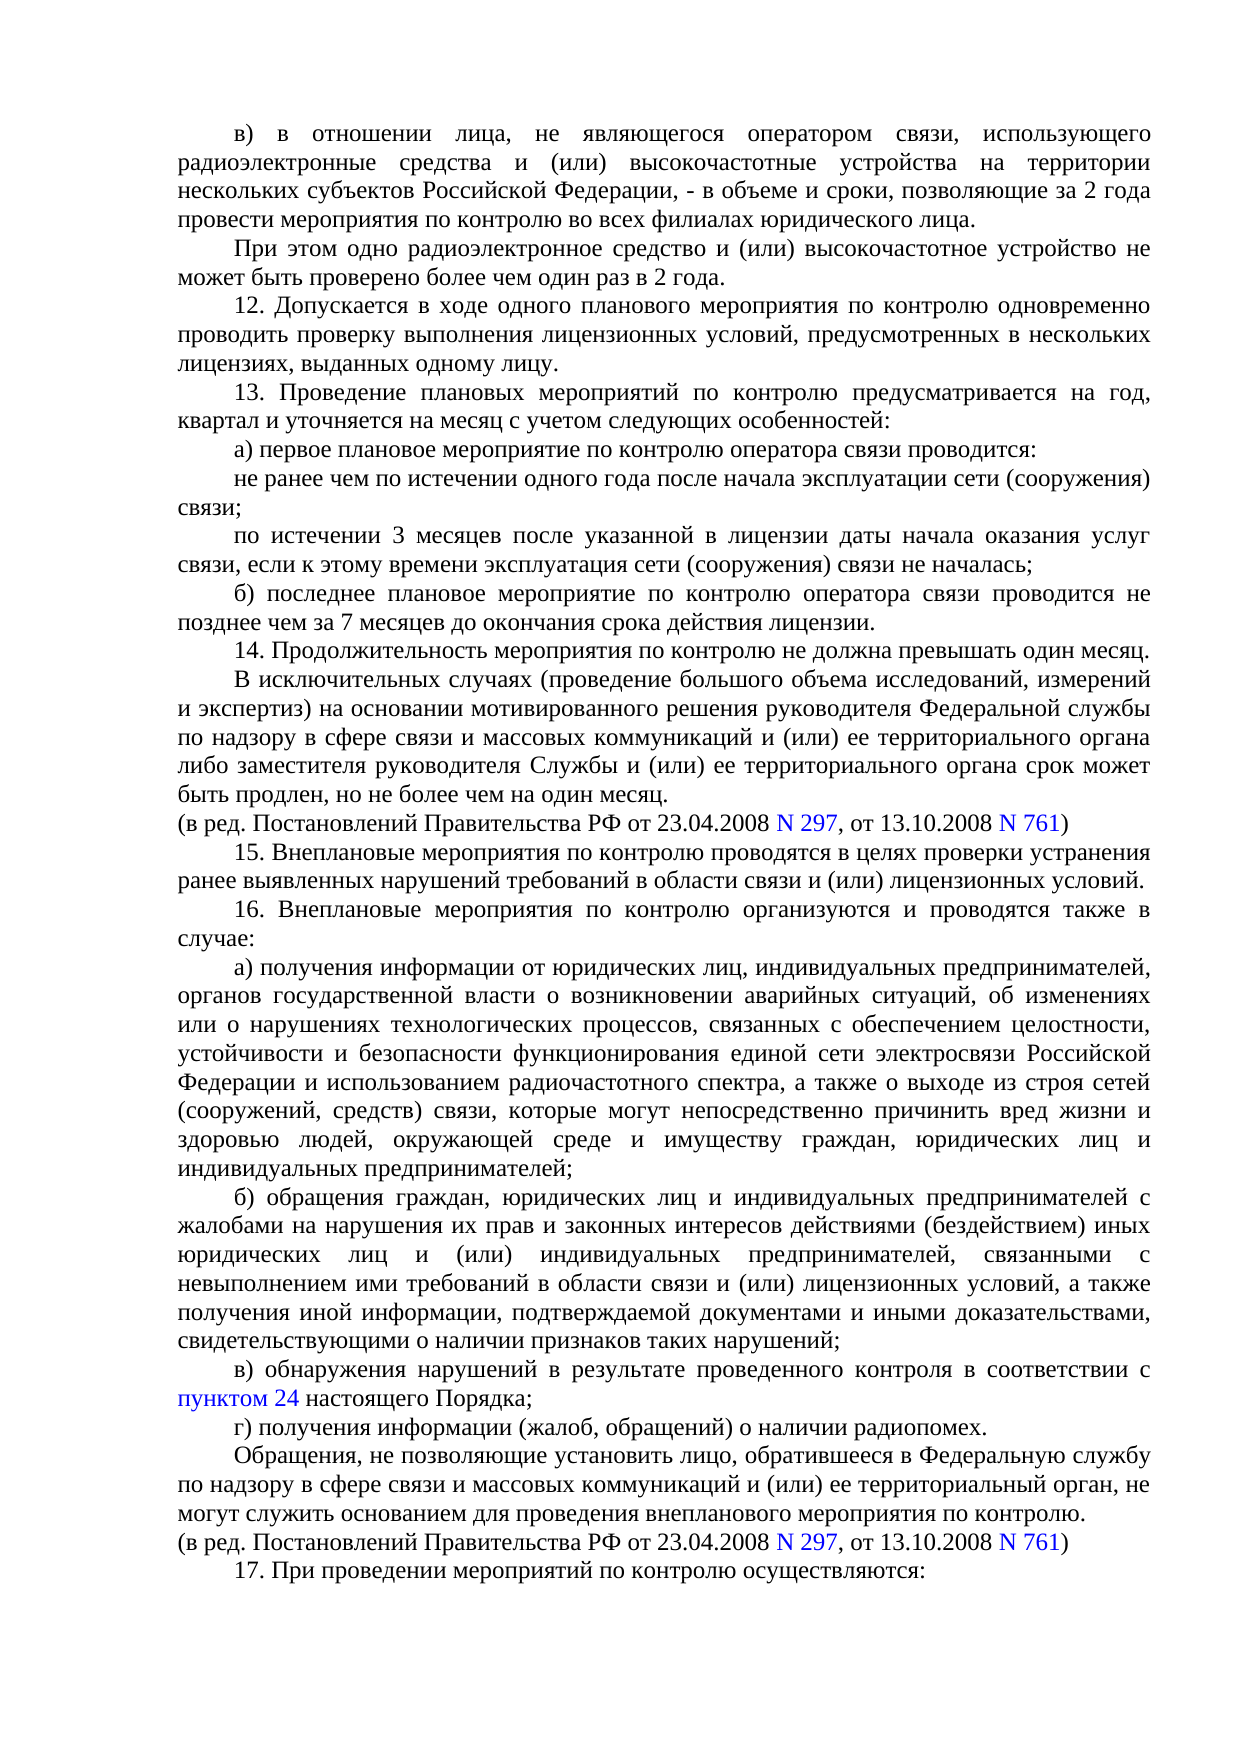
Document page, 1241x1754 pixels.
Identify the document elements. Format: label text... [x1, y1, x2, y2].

text 16. Внеплановые мероприятия по контролю организуются и проводятся также в случае: [177, 894, 1152, 952]
text Обращения, не позволяющие установить лицо, обратившееся в Федеральную службу по надзору в сфере связи и массовых коммуникаций и (или) ее территориальный орган, не могут служить основанием для проведения внепланового мероприятия по контролю. [177, 1441, 1152, 1527]
text При этом одно радиоэлектронное средство и (или) высокочастотное устройство не может быть проверено более чем один раз в 2 года. [177, 233, 1152, 291]
text 17. При проведении мероприятий по контролю осуществляются: [177, 1556, 1152, 1584]
text (в ред. Постановлений Правительства РФ от 23.04.2008 N 297, от 13.10.2008 N 761) [177, 1527, 1152, 1556]
text а) первое плановое мероприятие по контролю оператора связи проводится: [177, 434, 1152, 463]
text 13. Проведение плановых мероприятий по контролю предусматривается на год, квартал и уточняется на месяц с учетом следующих особенностей: [177, 377, 1152, 434]
text по истечении 3 месяцев после указанной в лицензии даты начала оказания услуг связи, если к этому времени эксплуатация сети (сооружения) связи не началась; [177, 521, 1152, 578]
text б) последнее плановое мероприятие по контролю оператора связи проводится не позднее чем за 7 месяцев до окончания срока действия лицензии. [177, 578, 1152, 636]
text (в ред. Постановлений Правительства РФ от 23.04.2008 N 297, от 13.10.2008 N 761) [177, 808, 1152, 837]
text В исключительных случаях (проведение большого объема исследований, измерений и экспертиз) на основании мотивированного решения руководителя Федеральной службы по надзору в сфере связи и массовых коммуникаций и (или) ее территориального органа либо заместителя руководителя Службы и (или) ее территориального органа срок может быть продлен, но не более чем на один месяц. [177, 664, 1152, 808]
text г) получения информации (жалоб, обращений) о наличии радиопомех. [177, 1412, 1152, 1441]
text в) в отношении лица, не являющегося оператором связи, использующего радиоэлектронные средства и (или) высокочастотные устройства на территории нескольких субъектов Российской Федерации, - в объеме и сроки, позволяющие за 2 года провести мероприятия по контролю во всех филиалах юридического лица. [177, 118, 1152, 233]
text в) обнаружения нарушений в результате проведенного контроля в соответствии с пунктом 24 настоящего Порядка; [177, 1354, 1152, 1412]
text 12. Допускается в ходе одного планового мероприятия по контролю одновременно проводить проверку выполнения лицензионных условий, предусмотренных в нескольких лицензиях, выданных одному лицу. [177, 291, 1152, 377]
text 15. Внеплановые мероприятия по контролю проводятся в целях проверки устранения ранее выявленных нарушений требований в области связи и (или) лицензионных условий. [177, 837, 1152, 894]
text б) обращения граждан, юридических лиц и индивидуальных предпринимателей с жалобами на нарушения их прав и законных интересов действиями (бездействием) иных юридических лиц и (или) индивидуальных предпринимателей, связанными с невыполнением ими требований в области связи и (или) лицензионных условий, а также получения иной информации, подтверждаемой документами и иными доказательствами, свидетельствующими о наличии признаков таких нарушений; [177, 1182, 1152, 1354]
text не ранее чем по истечении одного года после начала эксплуатации сети (сооружения) связи; [177, 463, 1152, 521]
text а) получения информации от юридических лиц, индивидуальных предпринимателей, органов государственной власти о возникновении аварийных ситуаций, об изменениях или о нарушениях технологических процессов, связанных с обеспечением целостности, устойчивости и безопасности функционирования единой сети электросвязи Российской Федерации и использованием радиочастотного спектра, а также о выходе из строя сетей (сооружений, средств) связи, которые могут непосредственно причинить вред жизни и здоровью людей, окружающей среде и имуществу граждан, юридических лиц и индивидуальных предпринимателей; [177, 952, 1152, 1182]
text 14. Продолжительность мероприятия по контролю не должна превышать один месяц. [177, 636, 1152, 664]
